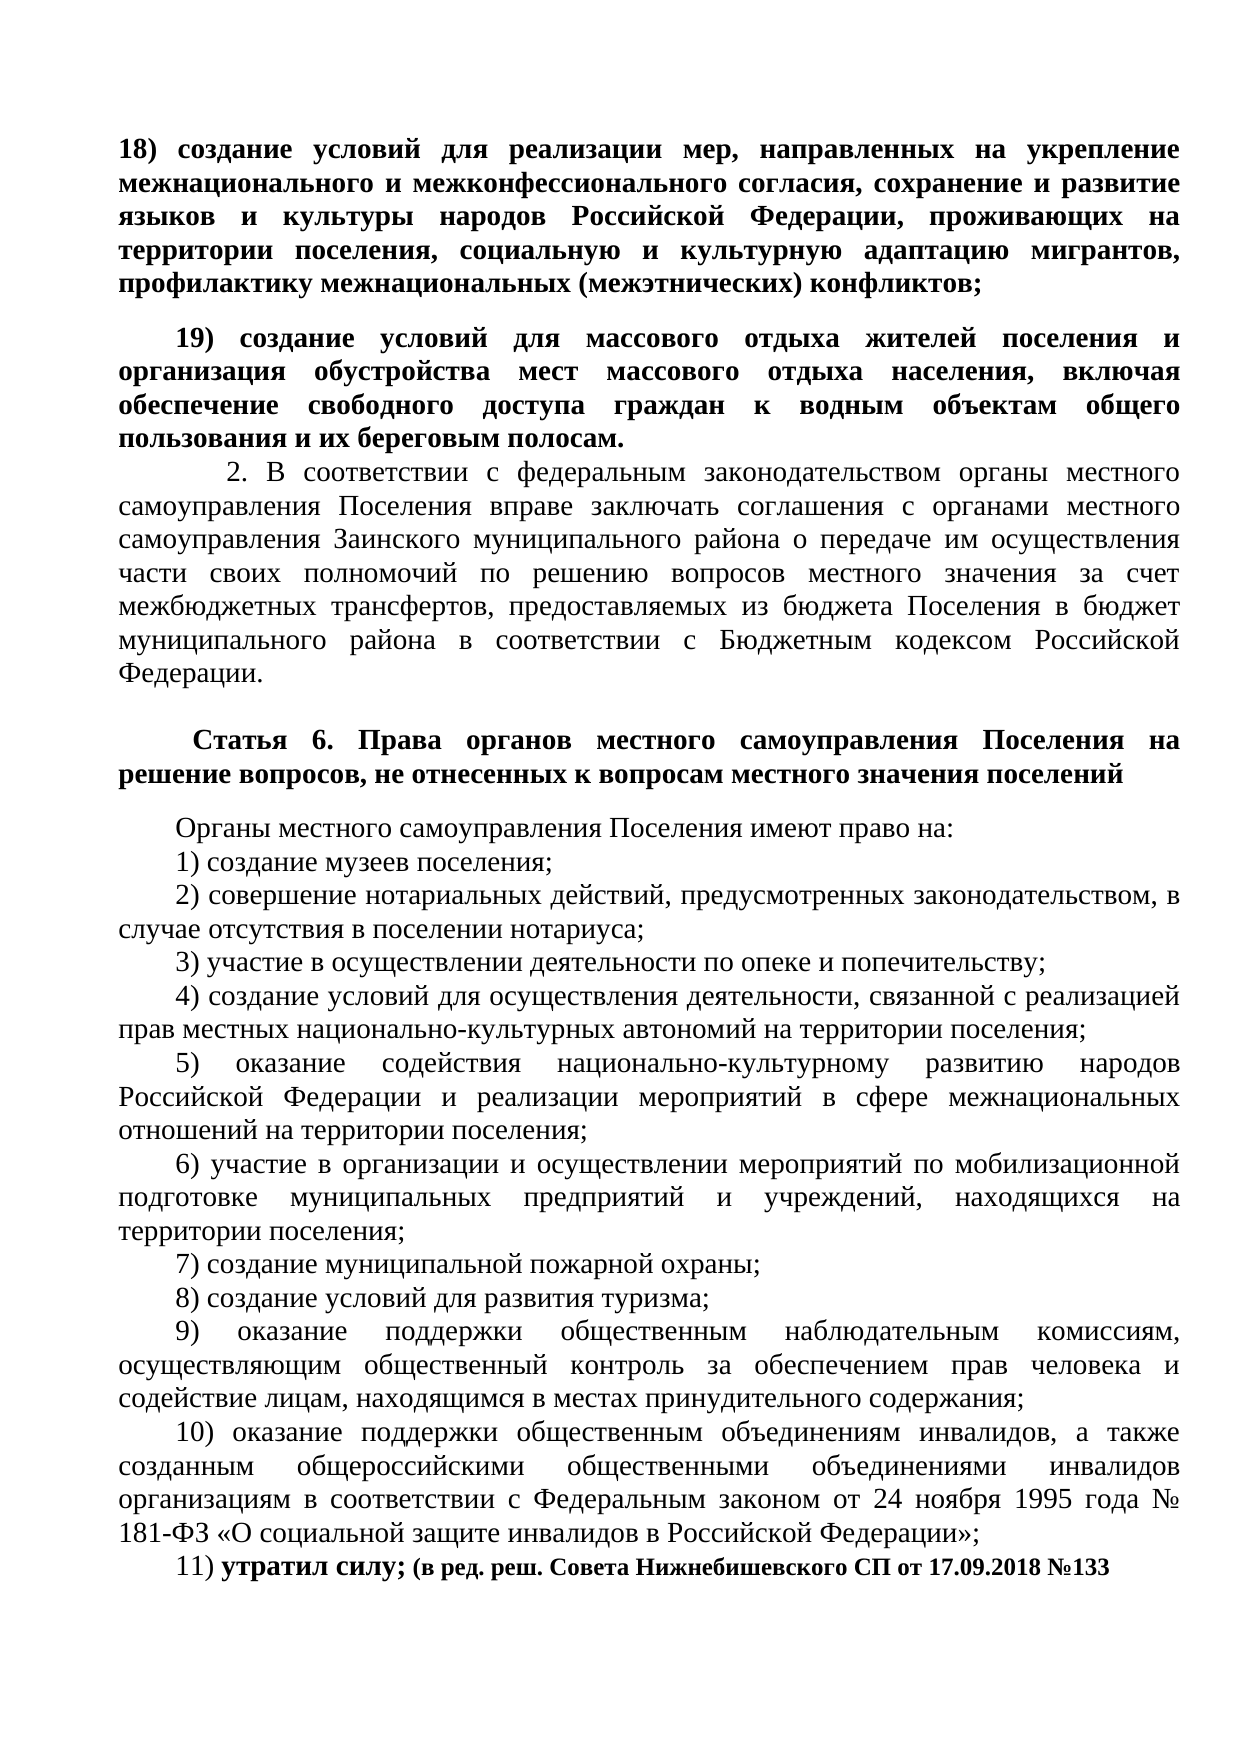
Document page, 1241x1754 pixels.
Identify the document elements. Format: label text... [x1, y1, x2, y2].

text 4) создание условий для осуществления деятельности, связанной с реализацией прав местных национально-культурных автономий на территории поселения; [118, 978, 1181, 1045]
text 9) оказание поддержки общественным наблюдательным комиссиям, осуществляющим общественный контроль за обеспечением прав человека и содействие лицам, находящимся в местах принудительного содержания; [118, 1313, 1181, 1414]
text 1) создание музеев поселения; [118, 844, 1181, 877]
text 8) создание условий для развития туризма; [118, 1280, 1181, 1313]
text 10) оказание поддержки общественным объединениям инвалидов, а также созданным общероссийскими общественными объединениями инвалидов организациям в соответствии с Федеральным законом от 24 ноября 1995 года № 181-ФЗ «О социальной защите инвалидов в Российской Федерации»; [118, 1414, 1181, 1548]
text 7) создание муниципальной пожарной охраны; [118, 1246, 1181, 1280]
text 5) оказание содействия национально-культурному развитию народов Российской Федерации и реализации мероприятий в сфере межнациональных отношений на территории поселения; [118, 1045, 1181, 1146]
text 19) создание условий для массового отдыха жителей поселения и организация обустройства мест массового отдыха населения, включая обеспечение свободного доступа граждан к водным объектам общего пользования и их береговым полосам. [118, 320, 1181, 454]
text 18) создание условий для реализации мер, направленных на укрепление межнационального и межконфессионального согласия, сохранение и развитие языков и культуры народов Российской Федерации, проживающих на территории поселения, социальную и культурную адаптацию мигрантов, профилактику межнациональных (межэтнических) конфликтов; [118, 131, 1181, 299]
text Статья 6. Права органов местного самоуправления Поселения на решение вопросов, не отнесенных к вопросам местного значения поселений [118, 722, 1181, 789]
text 2. В соответствии с федеральным законодательством органы местного самоуправления Поселения вправе заключать соглашения с органами местного самоуправления Заинского муниципального района о передаче им осуществления части своих полномочий по решению вопросов местного значения за счет межбюджетных трансфертов, предоставляемых из бюджета Поселения в бюджет муниципального района в соответствии с Бюджетным кодексом Российской Федерации. [118, 454, 1181, 689]
text 6) участие в организации и осуществлении мероприятий по мобилизационной подготовке муниципальных предприятий и учреждений, находящихся на территории поселения; [118, 1146, 1181, 1246]
text Органы местного самоуправления Поселения имеют право на: [118, 810, 1181, 844]
text 3) участие в осуществлении деятельности по опеке и попечительству; [118, 944, 1181, 978]
text 11) утратил силу; (в ред. реш. Совета Нижнебишевского СП от 17.09.2018 №133 [118, 1548, 1181, 1582]
text 2) совершение нотариальных действий, предусмотренных законодательством, в случае отсутствия в поселении нотариуса; [118, 877, 1181, 944]
